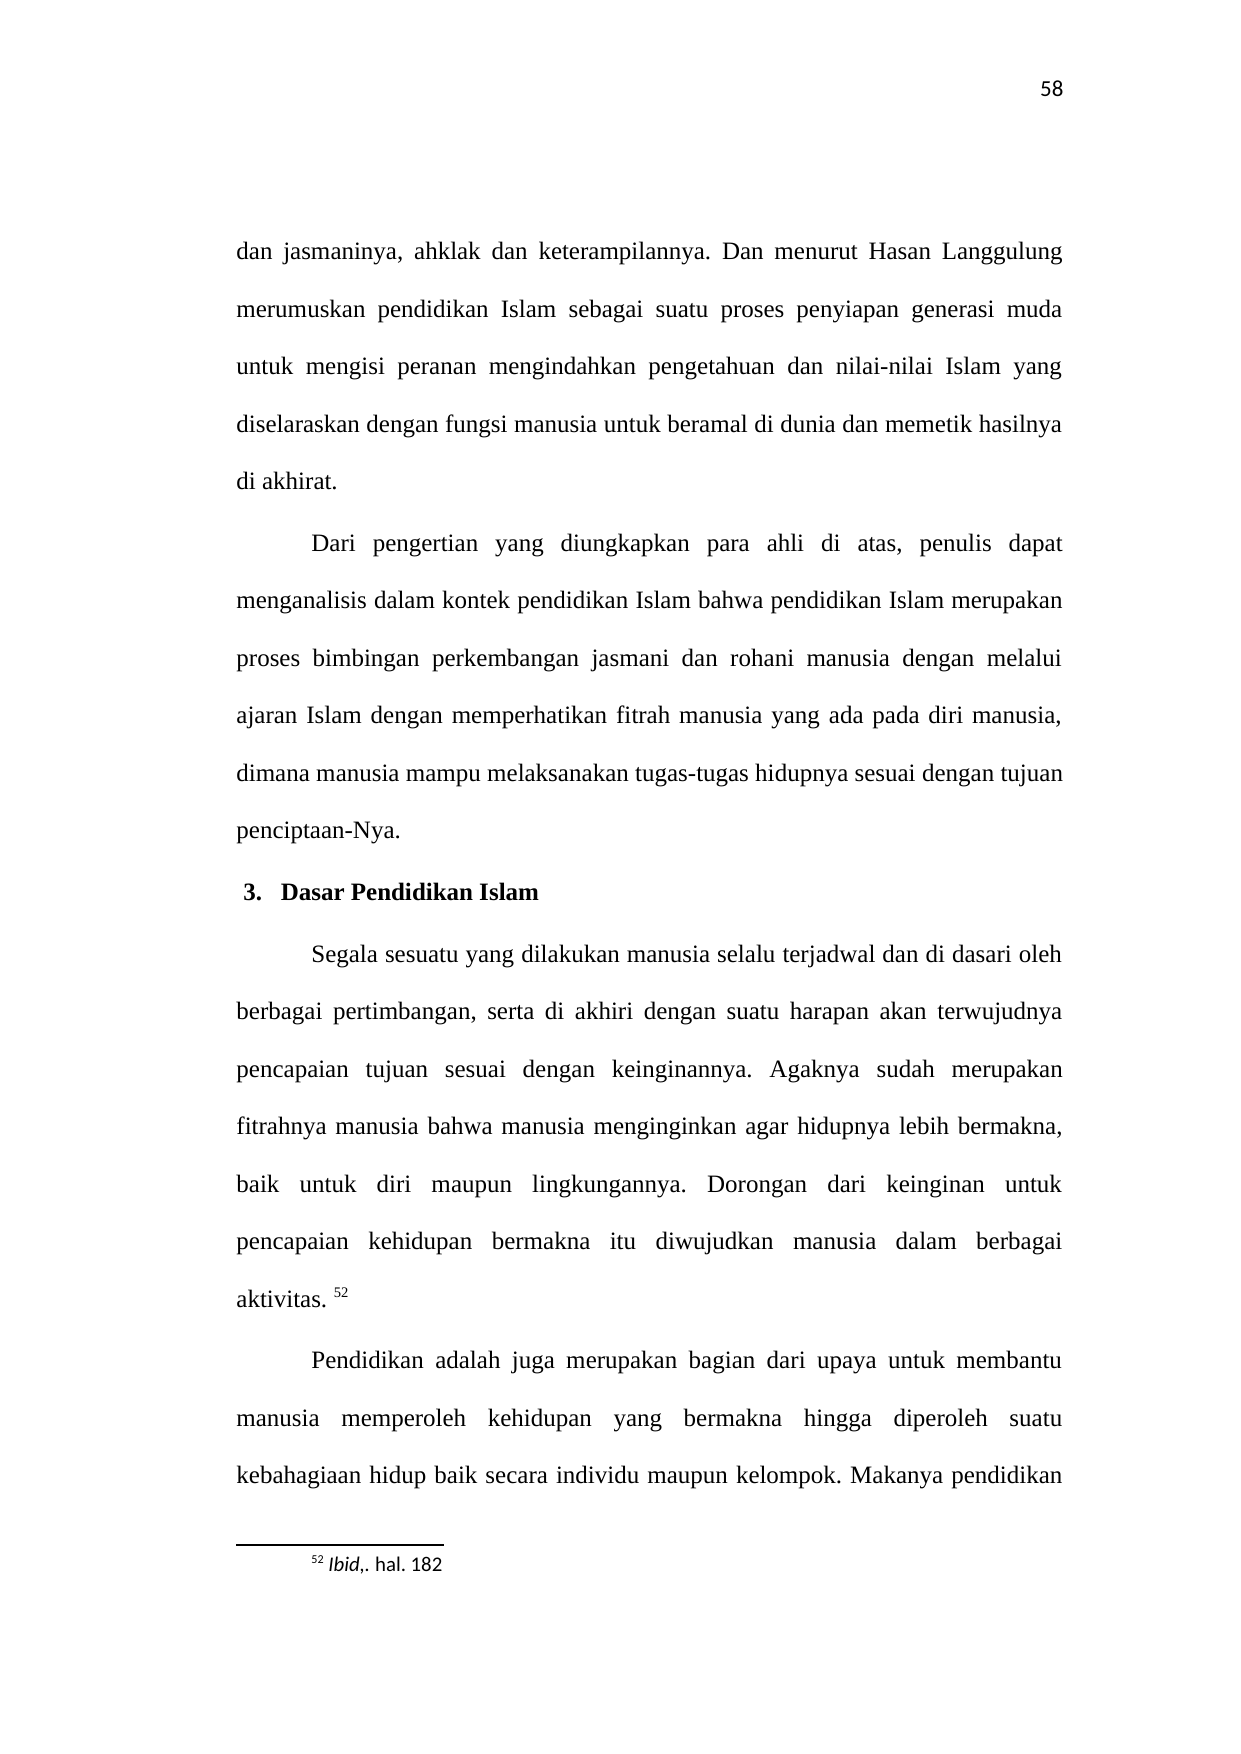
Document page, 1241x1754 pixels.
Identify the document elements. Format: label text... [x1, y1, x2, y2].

list Dasar Pendidikan Islam [243, 877, 1063, 906]
text Dari pengertian yang diungkapkan para ahli di atas, penulis dapat menganalisis dalam kontek pendidikan Islam bahwa pendidikan Islam merupakan proses bimbingan perkembangan jasmani dan rohani manusia dengan melalui ajaran Islam dengan memperhatikan fitrah manusia yang ada pada diri manusia, dimana manusia mampu melaksanakan tugas-tugas hidupnya sesuai dengan tujuan penciptaan-Nya. [236, 528, 1063, 844]
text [236, 1345, 1063, 1489]
text Segala sesuatu yang dilakukan manusia selalu terjadwal dan di dasari oleh berbagai pertimbangan, serta di akhiri dengan suatu harapan akan terwujudnya pencapaian tujuan sesuai dengan keinginannya. Agaknya sudah merupakan fitrahnya manusia bahwa manusia menginginkan agar hidupnya lebih bermakna, baik untuk diri maupun lingkungannya. Dorongan dari keinginan untuk pencapaian kehidupan bermakna itu diwujudkan manusia dalam berbagai aktivitas. [236, 939, 1063, 1312]
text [236, 236, 1063, 495]
